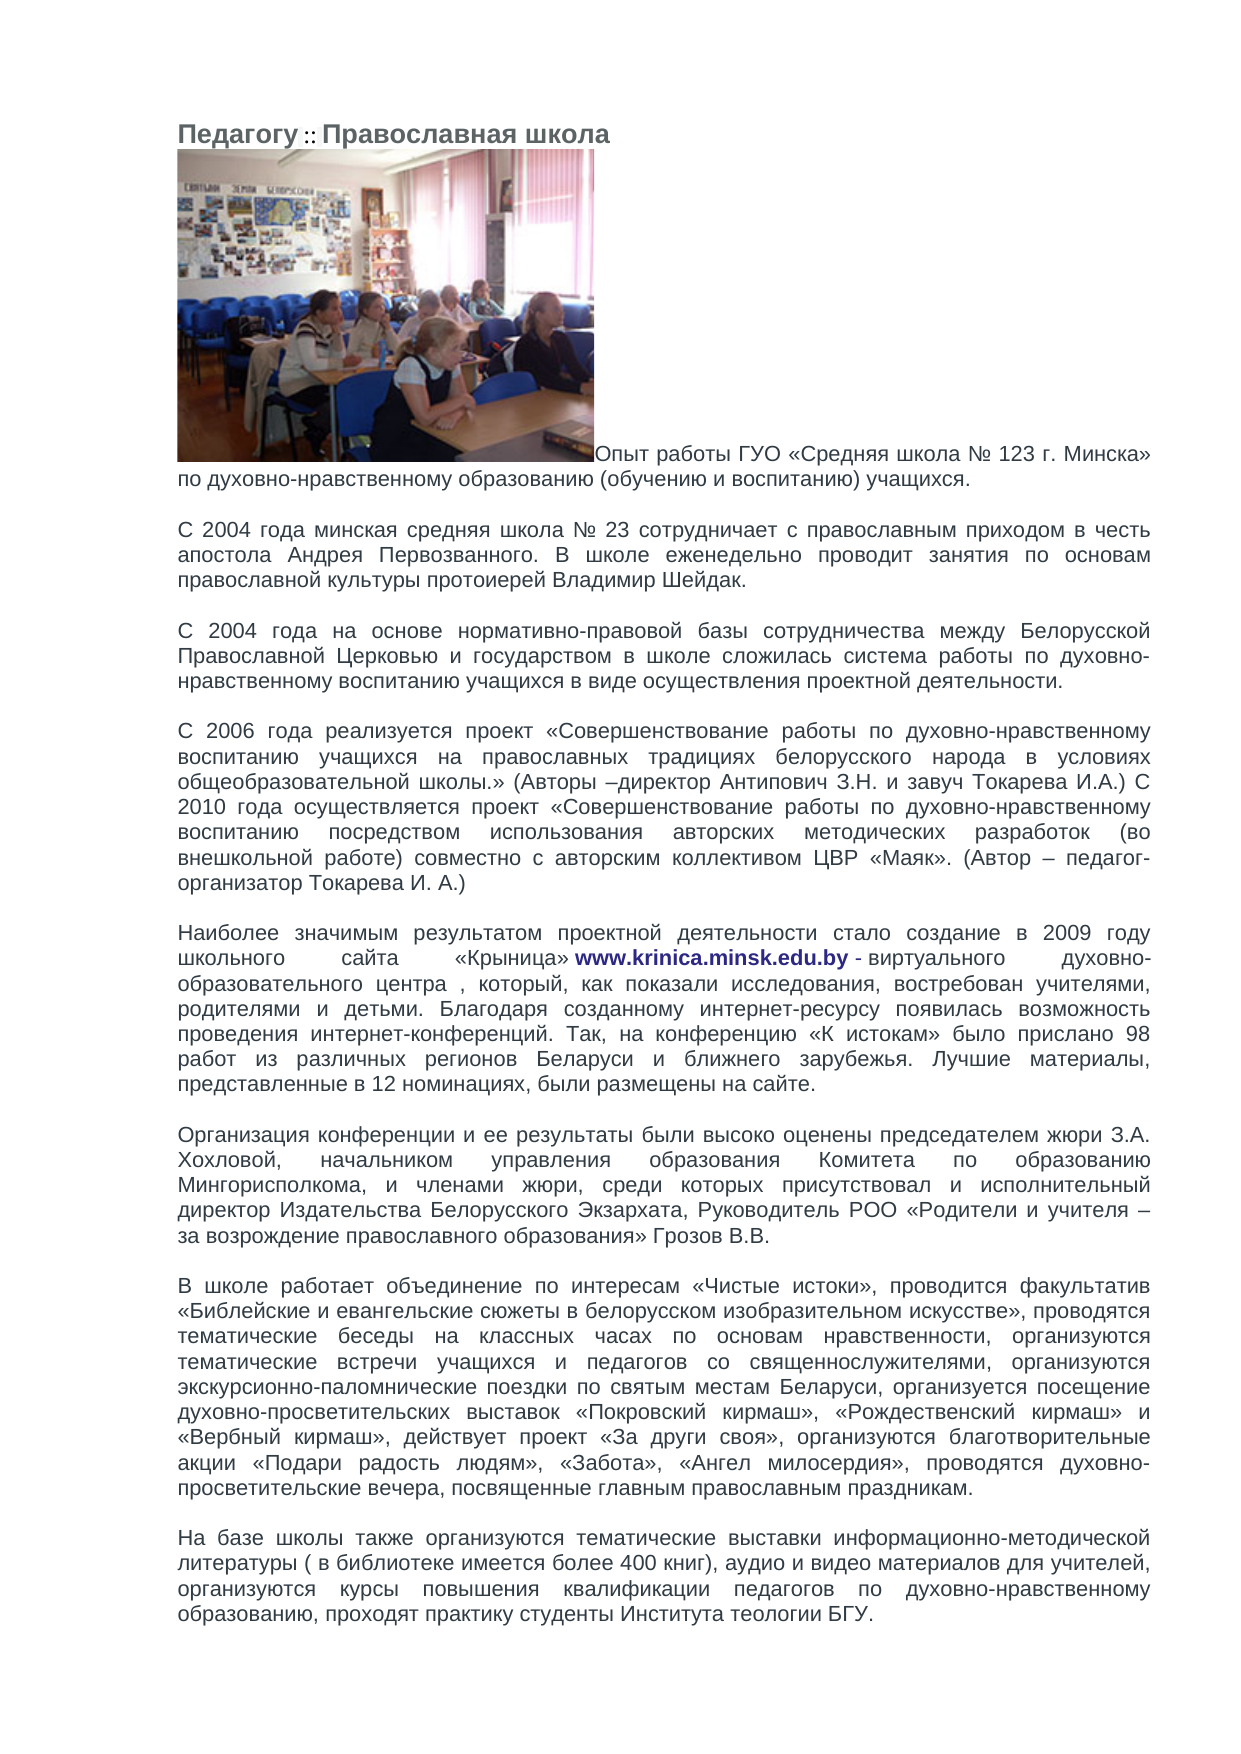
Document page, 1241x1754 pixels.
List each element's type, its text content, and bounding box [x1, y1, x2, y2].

picture [177, 149, 595, 462]
text Наиболее значимым результатом проектной деятельности стало создание в 2009 году школьного сайта «Крыница» www.krinica.minsk.edu.by - виртуального духовно-образовательного центра , который, как показали исследования, востребован учителями, родителями и детьми. Благодаря созданному интернет-ресурсу появилась возможность проведения интернет-конференций. Так, на конференцию «К истокам» было прислано 98 работ из различных регионов Беларуси и ближнего зарубежья. Лучшие материалы, представленные в 12 номинациях, были размещены на сайте. [177, 920, 1152, 1096]
text Организация конференции и ее результаты были высоко оценены председателем жюри З.А. Хохловой, начальником управления образования Комитета по образованию Мингорисполкома, и членами жюри, среди которых присутствовал и исполнительный директор Издательства Белорусского Экзархата, Руководитель РОО «Родители и учителя – за возрождение православного образования» Грозов В.В. [177, 1122, 1152, 1248]
text Педагогу :: Православная школа [177, 118, 1152, 149]
text С 2004 года минская средняя школа № 23 сотрудничает с православным приходом в честь апостола Андрея Первозванного. В школе еженедельно проводит занятия по основам православной культуры протоиерей Владимир Шейдак. [177, 517, 1152, 592]
text С 2004 года на основе нормативно-правовой базы сотрудничества между Белорусской Православной Церковью и государством в школе сложилась система работы по духовно-нравственному воспитанию учащихся в виде осуществления проектной деятельности. [177, 617, 1152, 693]
text На базе школы также организуются тематические выставки информационно-методической литературы ( в библиотеке имеется более 400 книг), аудио и видео материалов для учителей, организуются курсы повышения квалификации педагогов по духовно-нравственному образованию, проходят практику студенты Института теологии БГУ. [177, 1525, 1152, 1626]
text В школе работает объединение по интересам «Чистые истоки», проводится факультатив «Библейские и евангельские сюжеты в белорусском изобразительном искусстве», проводятся тематические беседы на классных часах по основам нравственности, организуются тематические встречи учащихся и педагогов со священнослужителями, организуются экскурсионно-паломнические поездки по святым местам Беларуси, организуется посещение духовно-просветительских выставок «Покровский кирмаш», «Рождественский кирмаш» и «Вербный кирмаш», действует проект «За други своя», организуются благотворительные акции «Подари радость людям», «Забота», «Ангел милосердия», проводятся духовно-просветительские вечера, посвященные главным православным праздникам. [177, 1273, 1152, 1500]
text С 2006 года реализуется проект «Совершенствование работы по духовно-нравственному воспитанию учащихся на православных традициях белорусского народа в условиях общеобразовательной школы.» (Авторы –директор Антипович З.Н. и завуч Токарева И.А.) С 2010 года осуществляется проект «Совершенствование работы по духовно-нравственному воспитанию посредством использования авторских методических разработок (во внешкольной работе) совместно с авторским коллективом ЦВР «Маяк». (Автор – педагог-организатор Токарева И. А.) [177, 718, 1152, 895]
